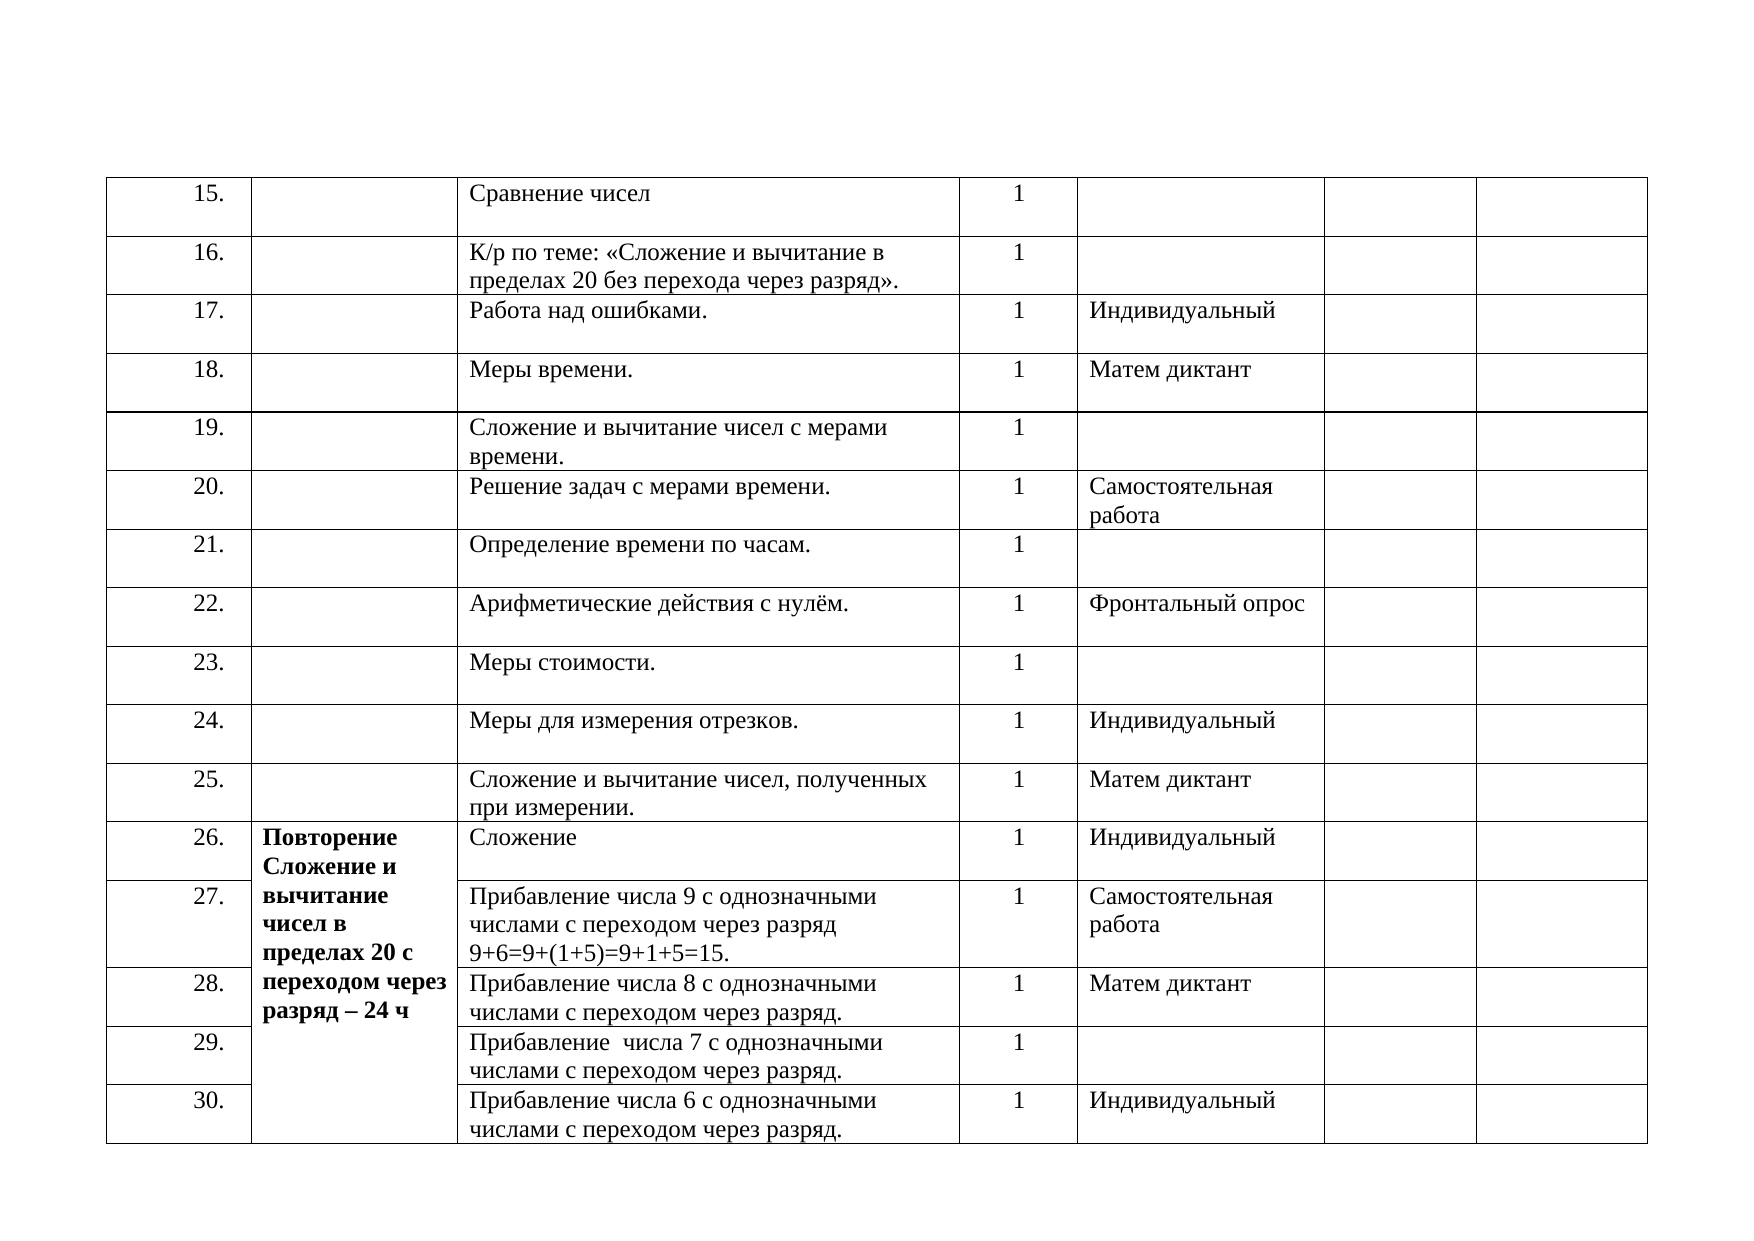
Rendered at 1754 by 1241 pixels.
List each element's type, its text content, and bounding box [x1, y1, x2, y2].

table_cell [1477, 413, 1647, 470]
table_cell Меры стоимости. [458, 647, 959, 704]
table_cell 1 [960, 530, 1077, 587]
table_cell [1477, 178, 1647, 236]
table_cell [107, 822, 251, 880]
table_cell Фронтальный опрос [1078, 588, 1324, 646]
table_cell Определение времени по часам. [458, 530, 959, 587]
table_cell 1 [960, 471, 1077, 528]
table_cell К/р по теме: «Сложение и вычитание в пределах 20 без перехода через разряд». [458, 237, 959, 294]
table_cell 1 [960, 237, 1077, 294]
table_cell [107, 881, 251, 967]
table_cell [1477, 471, 1647, 528]
table_cell [1078, 413, 1324, 470]
table_cell Сложение и вычитание чисел, полученных при измерении. [458, 764, 959, 821]
table_cell [1325, 413, 1476, 470]
table_cell [1325, 881, 1476, 967]
table_cell [1325, 968, 1476, 1026]
table_cell 1 [960, 1085, 1077, 1143]
table_cell [107, 237, 251, 294]
table_cell [1477, 295, 1647, 353]
table_cell [252, 764, 457, 821]
table_cell [1078, 647, 1324, 704]
table_cell [1325, 178, 1476, 236]
table_cell [1477, 1027, 1647, 1084]
table_cell Сложение [458, 822, 959, 880]
table_cell Прибавление числа 9 с однозначными числами с переходом через разряд 9+6=9+(1+5)=9+1+5=15. [458, 881, 959, 967]
table_cell Индивидуальный [1078, 705, 1324, 763]
table_cell Прибавление числа 7 с однозначными числами с переходом через разряд. [458, 1027, 959, 1084]
table_cell Индивидуальный [1078, 1085, 1324, 1143]
table_cell [1078, 1027, 1324, 1084]
table_cell 1 [960, 1027, 1077, 1084]
table_cell Арифметические действия с нулём. [458, 588, 959, 646]
table_cell [252, 647, 457, 704]
table_cell [252, 354, 457, 411]
table_cell Самостоятельная работа [1078, 881, 1324, 967]
table_cell Матем диктант [1078, 354, 1324, 411]
table_cell [107, 1027, 251, 1084]
table_cell 1 [960, 178, 1077, 236]
table_cell Сравнение чисел [458, 178, 959, 236]
table_cell [252, 295, 457, 353]
table_cell [107, 764, 251, 821]
table_cell [107, 530, 251, 587]
table_cell [1325, 1085, 1476, 1143]
table_cell Индивидуальный [1078, 822, 1324, 880]
table_cell [1477, 588, 1647, 646]
table_cell [1325, 471, 1476, 528]
table_cell [252, 588, 457, 646]
table_cell [107, 647, 251, 704]
table_cell [252, 237, 457, 294]
table_cell [1477, 1085, 1647, 1143]
table_cell Матем диктант [1078, 968, 1324, 1026]
table_cell Повторение Сложение и вычитание чисел в пределах 20 с переходом через разряд – 24 ч [252, 822, 457, 1143]
table_cell Решение задач с мерами времени. [458, 471, 959, 528]
table_cell [1477, 881, 1647, 967]
table_cell [1325, 588, 1476, 646]
table_cell [1325, 647, 1476, 704]
table_cell [107, 968, 251, 1026]
table_cell [1477, 705, 1647, 763]
table_cell [1477, 968, 1647, 1026]
table_cell [107, 588, 251, 646]
table_cell Матем диктант [1078, 764, 1324, 821]
table_cell 1 [960, 354, 1077, 411]
table_cell [107, 705, 251, 763]
table_cell Самостоятельная работа [1078, 471, 1324, 528]
table_cell 1 [960, 647, 1077, 704]
table_cell [107, 178, 251, 236]
table_cell [107, 1085, 251, 1143]
table_cell [1325, 237, 1476, 294]
table_cell [1325, 764, 1476, 821]
table_cell Индивидуальный [1078, 295, 1324, 353]
table_cell [1477, 237, 1647, 294]
table_cell [1078, 530, 1324, 587]
table_cell [1325, 295, 1476, 353]
table_cell [1325, 705, 1476, 763]
table_cell 1 [960, 588, 1077, 646]
table_cell [1477, 354, 1647, 411]
table_cell [1325, 530, 1476, 587]
table_cell [1477, 822, 1647, 880]
table_cell [1325, 354, 1476, 411]
table_cell [1477, 647, 1647, 704]
table_cell Прибавление числа 8 с однозначными числами с переходом через разряд. [458, 968, 959, 1026]
table_cell 1 [960, 413, 1077, 470]
table_cell 1 [960, 705, 1077, 763]
table_cell 1 [960, 968, 1077, 1026]
table_cell [107, 471, 251, 528]
table_cell [1078, 237, 1324, 294]
table_cell [107, 354, 251, 411]
table_cell Работа над ошибками. [458, 295, 959, 353]
table_cell [252, 471, 457, 528]
table_cell [252, 705, 457, 763]
table_cell Меры времени. [458, 354, 959, 411]
table_cell [252, 530, 457, 587]
table_cell [1477, 764, 1647, 821]
table_cell Меры для измерения отрезков. [458, 705, 959, 763]
table_cell 1 [960, 295, 1077, 353]
table_cell Прибавление числа 6 с однозначными числами с переходом через разряд. [458, 1085, 959, 1143]
table_cell [1078, 178, 1324, 236]
table_cell [107, 413, 251, 470]
table_cell [107, 295, 251, 353]
table_cell Сложение и вычитание чисел с мерами времени. [458, 413, 959, 470]
table_cell 1 [960, 822, 1077, 880]
table_cell 1 [960, 764, 1077, 821]
table_cell 1 [960, 881, 1077, 967]
table_cell [1325, 822, 1476, 880]
table_cell [252, 413, 457, 470]
table_cell [1325, 1027, 1476, 1084]
table_cell [1477, 530, 1647, 587]
